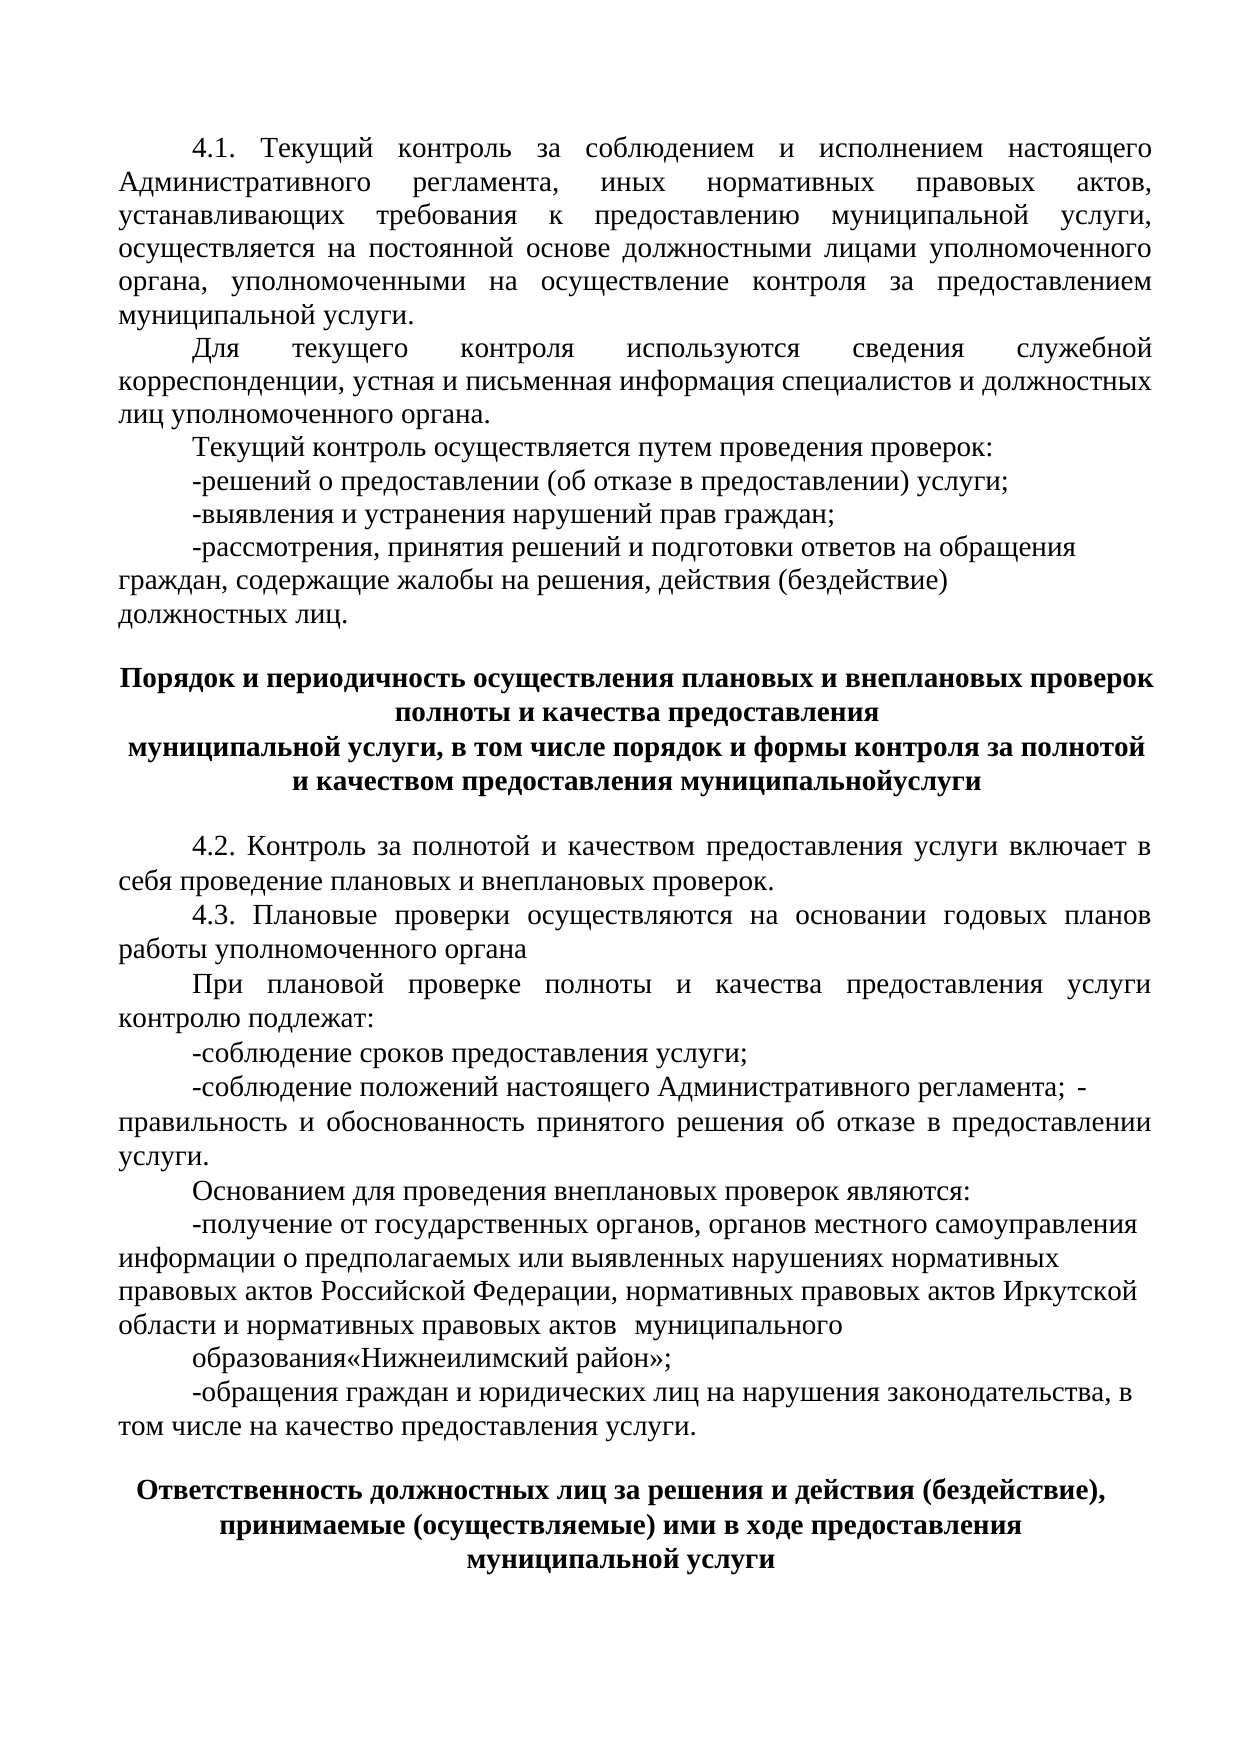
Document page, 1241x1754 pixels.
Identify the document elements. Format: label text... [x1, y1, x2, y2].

text Для текущего контроля используются сведения служебной корреспонденции, устная и письменная информация специалистов и должностных лиц уполномоченного органа. [118, 331, 1153, 430]
text 4.3. Плановые проверки осуществляются на основании годовых планов работы уполномоченного органа [118, 897, 1152, 965]
text Порядок и периодичность осуществления плановых и внеплановых проверок полноты и качества предоставления [118, 660, 1156, 728]
text -рассмотрения, принятия решений и подготовки ответов на обращения граждан, содержащие жалобы на решения, действия (бездействие) должностных лиц. [118, 530, 1094, 629]
text -соблюдение положений настоящего Административного регламента; -правильность и обоснованность принятого решения об отказе в предоставлении услуги. [118, 1069, 1152, 1172]
text -решений о предоставлении (об отказе в предоставлении) услуги; [118, 463, 1094, 497]
text 4.2. Контроль за полнотой и качеством предоставления услуги включает в себя проведение плановых и внеплановых проверок. [118, 828, 1152, 896]
text Текущий контроль осуществляется путем проведения проверок: [118, 430, 1094, 463]
text -обращения граждан и юридических лиц на нарушения законодательства, в том числе на качество предоставления услуги. [118, 1374, 1152, 1441]
text -получение от государственных органов, органов местного самоуправления информации о предполагаемых или выявленных нарушениях нормативных правовых актов Российской Федерации, нормативных правовых актов Иркутской области и нормативных правовых актов муниципального образования«Нижнеилимский район»; [118, 1206, 1152, 1374]
text -выявления и устранения нарушений прав граждан; [118, 497, 1094, 530]
text -соблюдение сроков предоставления услуги; [118, 1035, 1152, 1068]
text 4.1. Текущий контроль за соблюдением и исполнением настоящего Административного регламента, иных нормативных правовых актов, устанавливающих требования к предоставлению муниципальной услуги, осуществляется на постоянной основе должностными лицами уполномоченного органа, уполномоченными на осуществление контроля за предоставлением муниципальной услуги. [118, 131, 1153, 330]
text муниципальной услуги, в том числе порядок и формы контроля за полнотой и качеством предоставления муниципальнойуслуги [118, 729, 1156, 797]
text Ответственность должностных лиц за решения и действия (бездействие), принимаемые (осуществляемые) ими в ходе предоставления муниципальной услуги [118, 1472, 1124, 1575]
text При плановой проверке полноты и качества предоставления услуги контролю подлежат: [118, 966, 1152, 1034]
text Основанием для проведения внеплановых проверок являются: [118, 1173, 1152, 1206]
